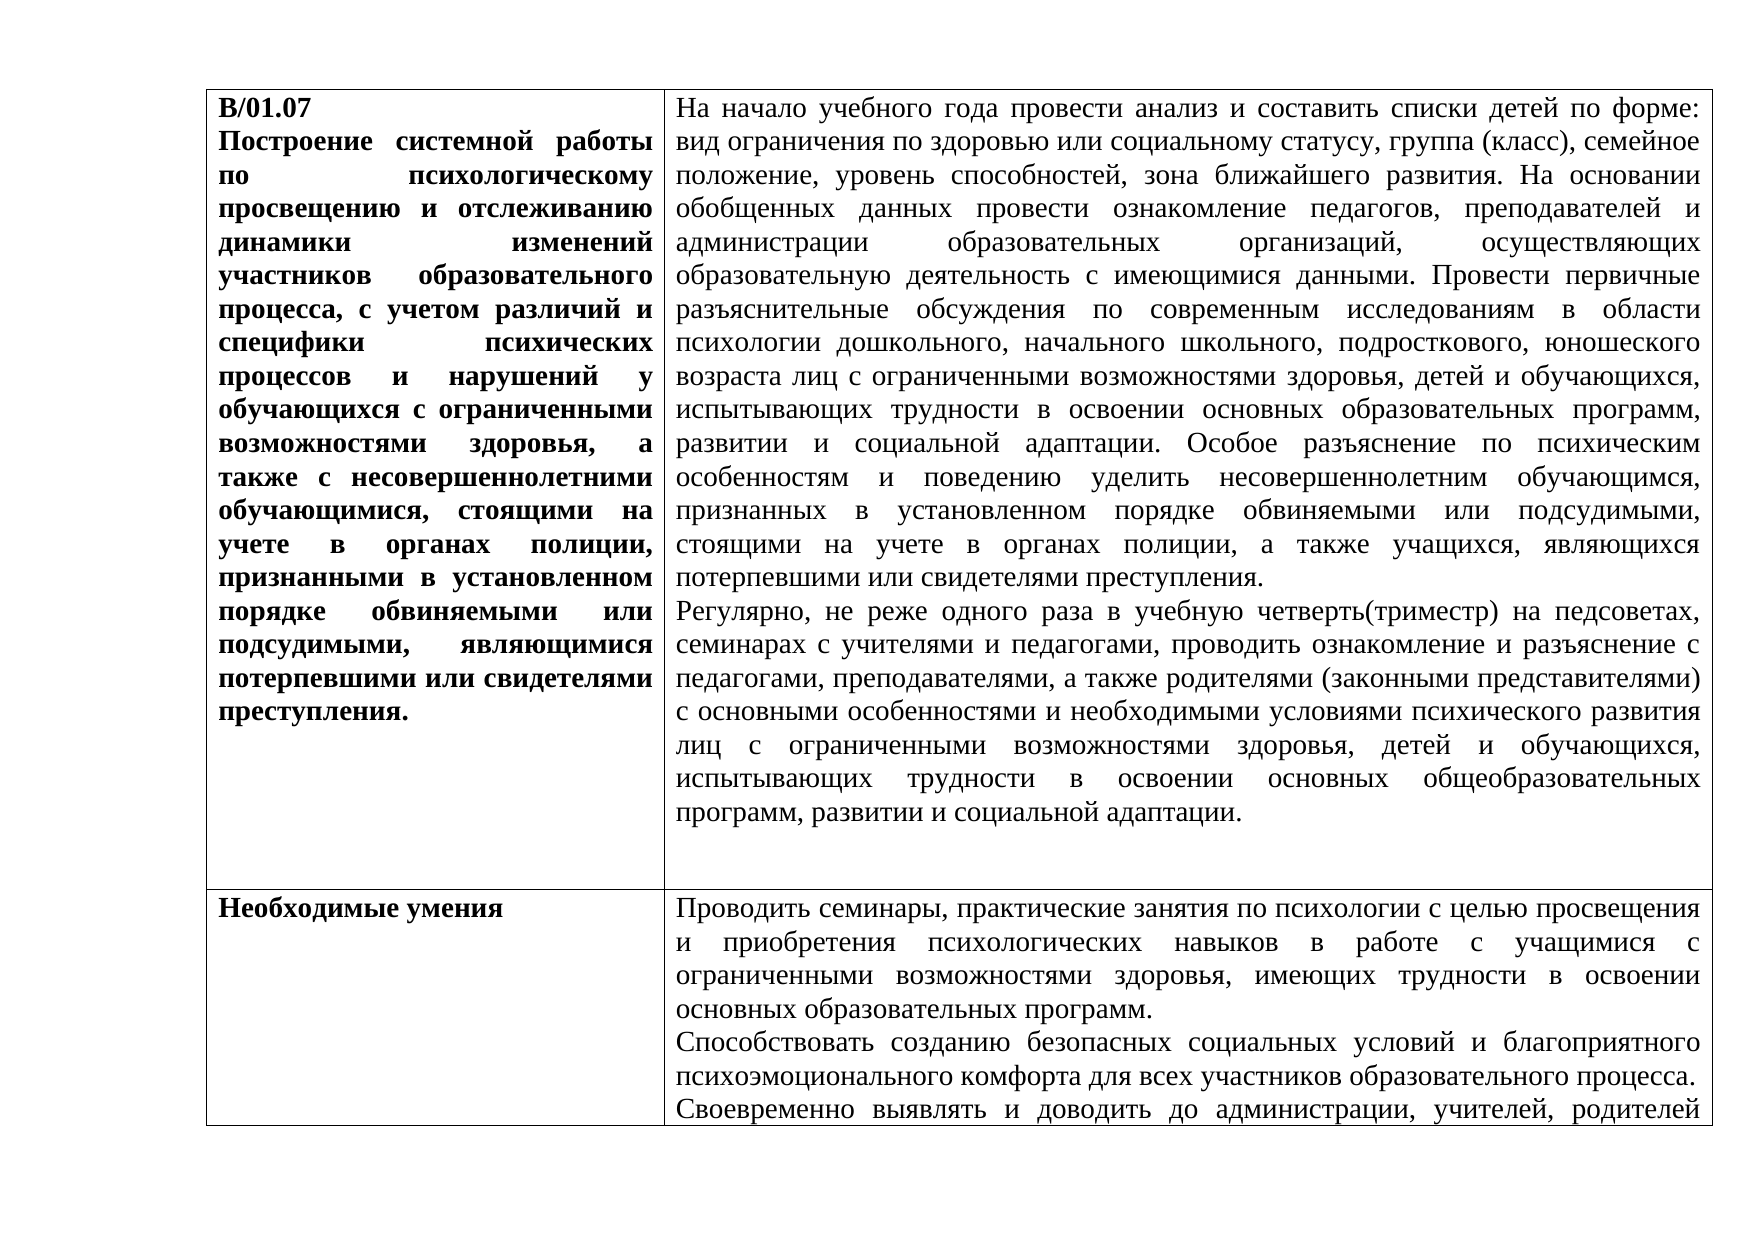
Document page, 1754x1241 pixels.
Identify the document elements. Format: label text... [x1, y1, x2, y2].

table_cell На начало учебного года провести анализ и составить списки детей по форме: вид ограничения по здоровью или социальному статусу, группа (класс), семейное положение, уровень способностей, зона ближайшего развития. На основании обобщенных данных провести ознакомление педагогов, преподавателей и администрации образовательных организаций, осуществляющих образовательную деятельность с имеющимися данными. Провести первичные разъяснительные обсуждения по современным исследованиям в области психологии дошкольного, начального школьного, подросткового, юношеского возраста лиц с ограниченными возможностями здоровья, детей и обучающихся, испытывающих трудности в освоении основных образовательных программ, развитии и социальной адаптации. Особое разъяснение по психическим особенностям и поведению уделить несовершеннолетним обучающимся, признанных в установленном порядке обвиняемыми или подсудимыми, стоящими на учете в органах полиции, а также учащихся, являющихся потерпевшими или свидетелями преступления. Регулярно, не реже одного раза в учебную четверть(триместр) на педсоветах, семинарах с учителями и педагогами, проводить ознакомление и разъяснение с педагогами, преподавателями, а также родителями (законными представителями) с основными особенностями и необходимыми условиями психического развития лиц с ограниченными возможностями здоровья, детей и обучающихся, испытывающих трудности в освоении основных общеобразовательных программ, развитии и социальной адаптации. [665, 90, 1712, 889]
table_cell В/01.07 Построение системной работы по психологическому просвещению и отслеживанию динамики изменений участников образовательного процесса, с учетом различий и специфики психических процессов и нарушений у обучающихся с ограниченными возможностями здоровья, а также с несовершеннолетними обучающимися, стоящими на учете в органах полиции, признанными в установленном порядке обвиняемыми или подсудимыми, являющимися потерпевшими или свидетелями преступления. [207, 90, 664, 889]
table_cell Необходимые умения [207, 890, 664, 1125]
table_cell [665, 890, 1712, 1125]
